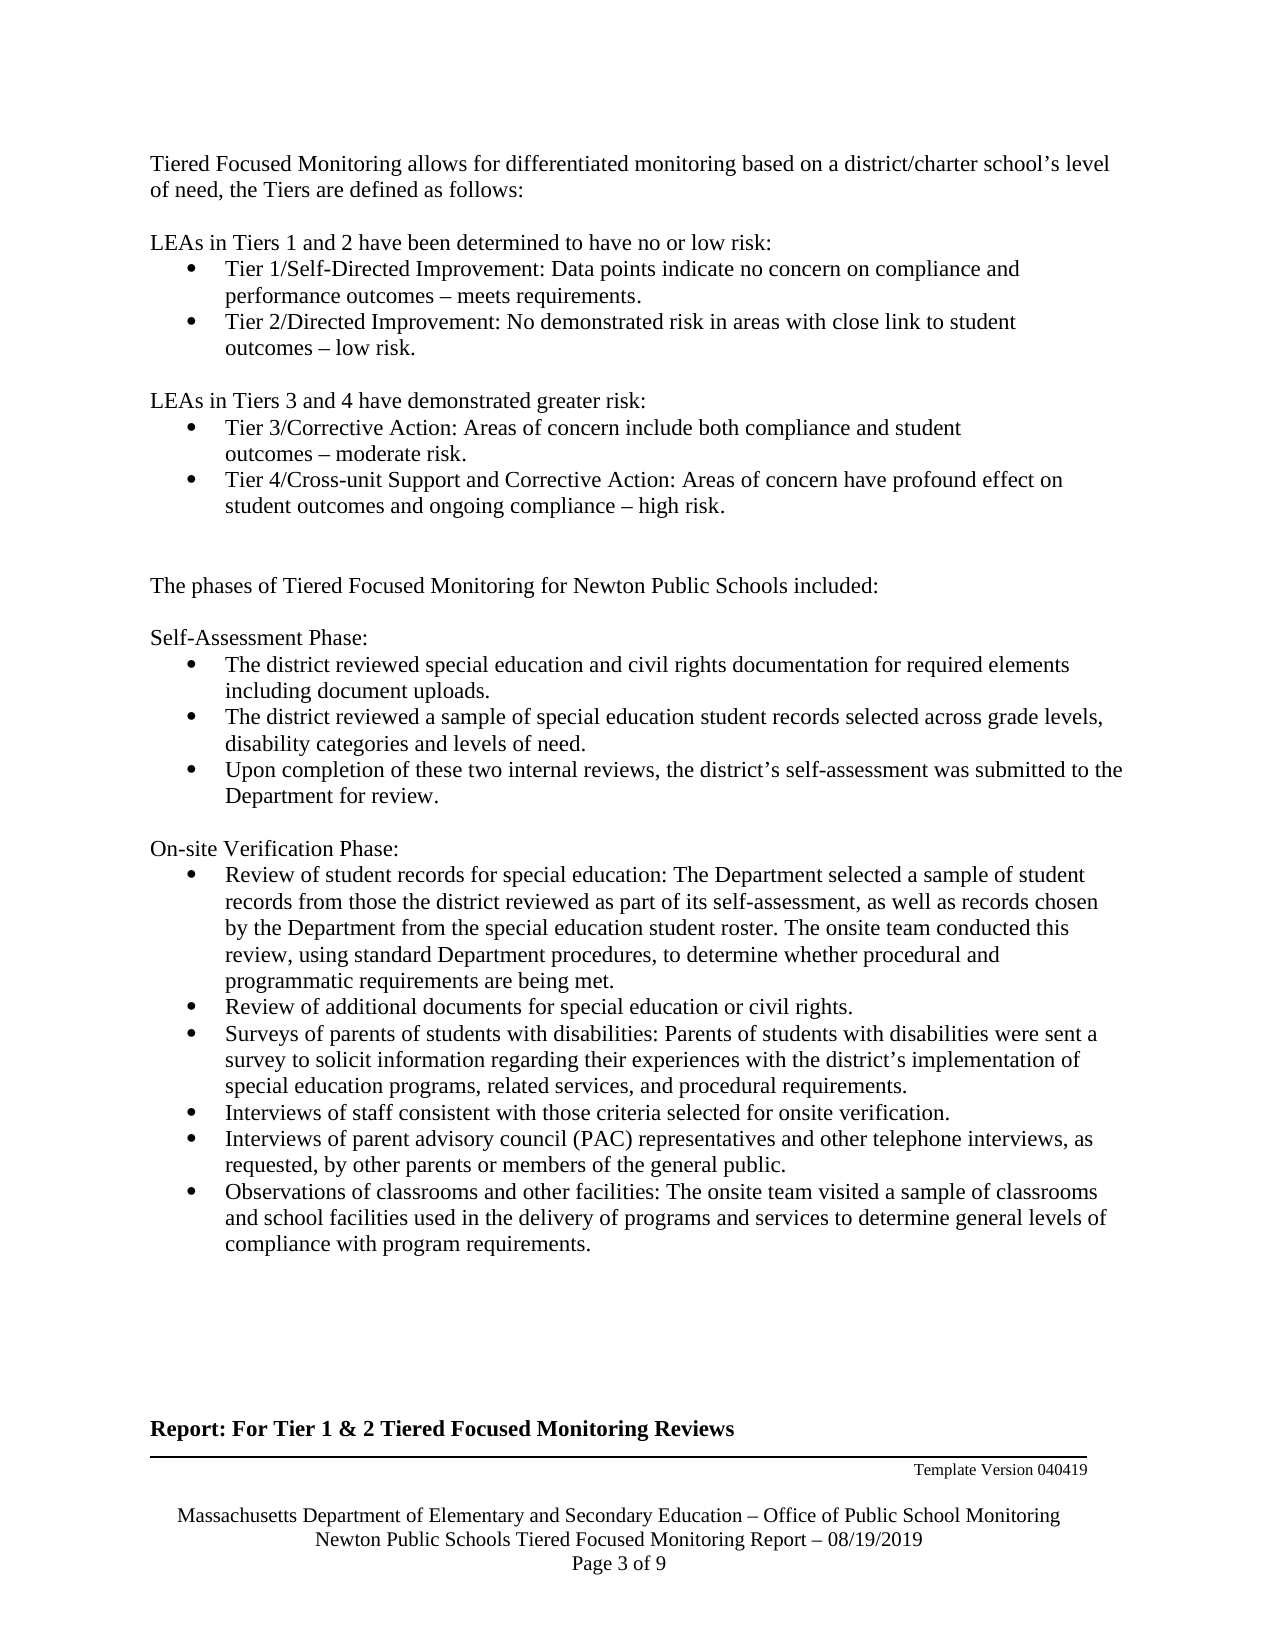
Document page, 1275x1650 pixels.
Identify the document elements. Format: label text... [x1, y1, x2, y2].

text Self-Assessment Phase: [150, 624, 1125, 651]
text On-site Verification Phase: [150, 835, 1125, 862]
list Upon completion of these two internal reviews, the district’s self-assessment was submitted to the Department for review. [187, 756, 1125, 809]
text Report: For Tier 1 & 2 Tiered Focused Monitoring Reviews [150, 1415, 1125, 1441]
text LEAs in Tiers 1 and 2 have been determined to have no or low risk: [150, 229, 1125, 255]
text LEAs in Tiers 3 and 4 have demonstrated greater risk: [150, 387, 1125, 413]
list Tier 3/Corrective Action: Areas of concern include both compliance and student [187, 413, 1125, 440]
list Review of additional documents for special education or civil rights. [187, 993, 1125, 1020]
text The phases of Tiered Focused Monitoring for Newton Public Schools included: [150, 572, 1125, 598]
text outcomes – low risk. [225, 334, 1125, 361]
list Observations of classrooms and other facilities: The onsite team visited a sample of classrooms and school facilities used in the delivery of programs and services to determine general levels of compliance with program requirements. [187, 1178, 1125, 1257]
list Tier 2/Directed Improvement: No demonstrated risk in areas with close link to student [187, 308, 1125, 334]
list The district reviewed a sample of special education student records selected across grade levels, disability categories and levels of need. [187, 703, 1125, 756]
list Tier 4/Cross-unit Support and Corrective Action: Areas of concern have profound effect on student outcomes and ongoing compliance – high risk. [187, 466, 1125, 519]
list Surveys of parents of students with disabilities: Parents of students with disabilities were sent a survey to solicit information regarding their experiences with the district’s implementation of special education programs, related services, and procedural requirements. [187, 1020, 1125, 1099]
list Tier 1/Self-Directed Improvement: Data points indicate no concern on compliance and performance outcomes – meets requirements. [187, 255, 1125, 308]
list The district reviewed special education and civil rights documentation for required elements including document uploads. [187, 651, 1125, 703]
text Tiered Focused Monitoring allows for differentiated monitoring based on a district/charter school’s level of need, the Tiers are defined as follows: [150, 150, 1125, 203]
list Interviews of staff consistent with those criteria selected for onsite verification. [187, 1099, 1125, 1125]
text outcomes – moderate risk. [225, 440, 1125, 466]
list Review of student records for special education: The Department selected a sample of student records from those the district reviewed as part of its self-assessment, as well as records chosen by the Department from the special education student roster. The onsite team conducted this review, using standard Department procedures, to determine whether procedural and programmatic requirements are being met. [187, 862, 1125, 993]
list Interviews of parent advisory council (PAC) representatives and other telephone interviews, as requested, by other parents or members of the general public. [187, 1125, 1125, 1178]
